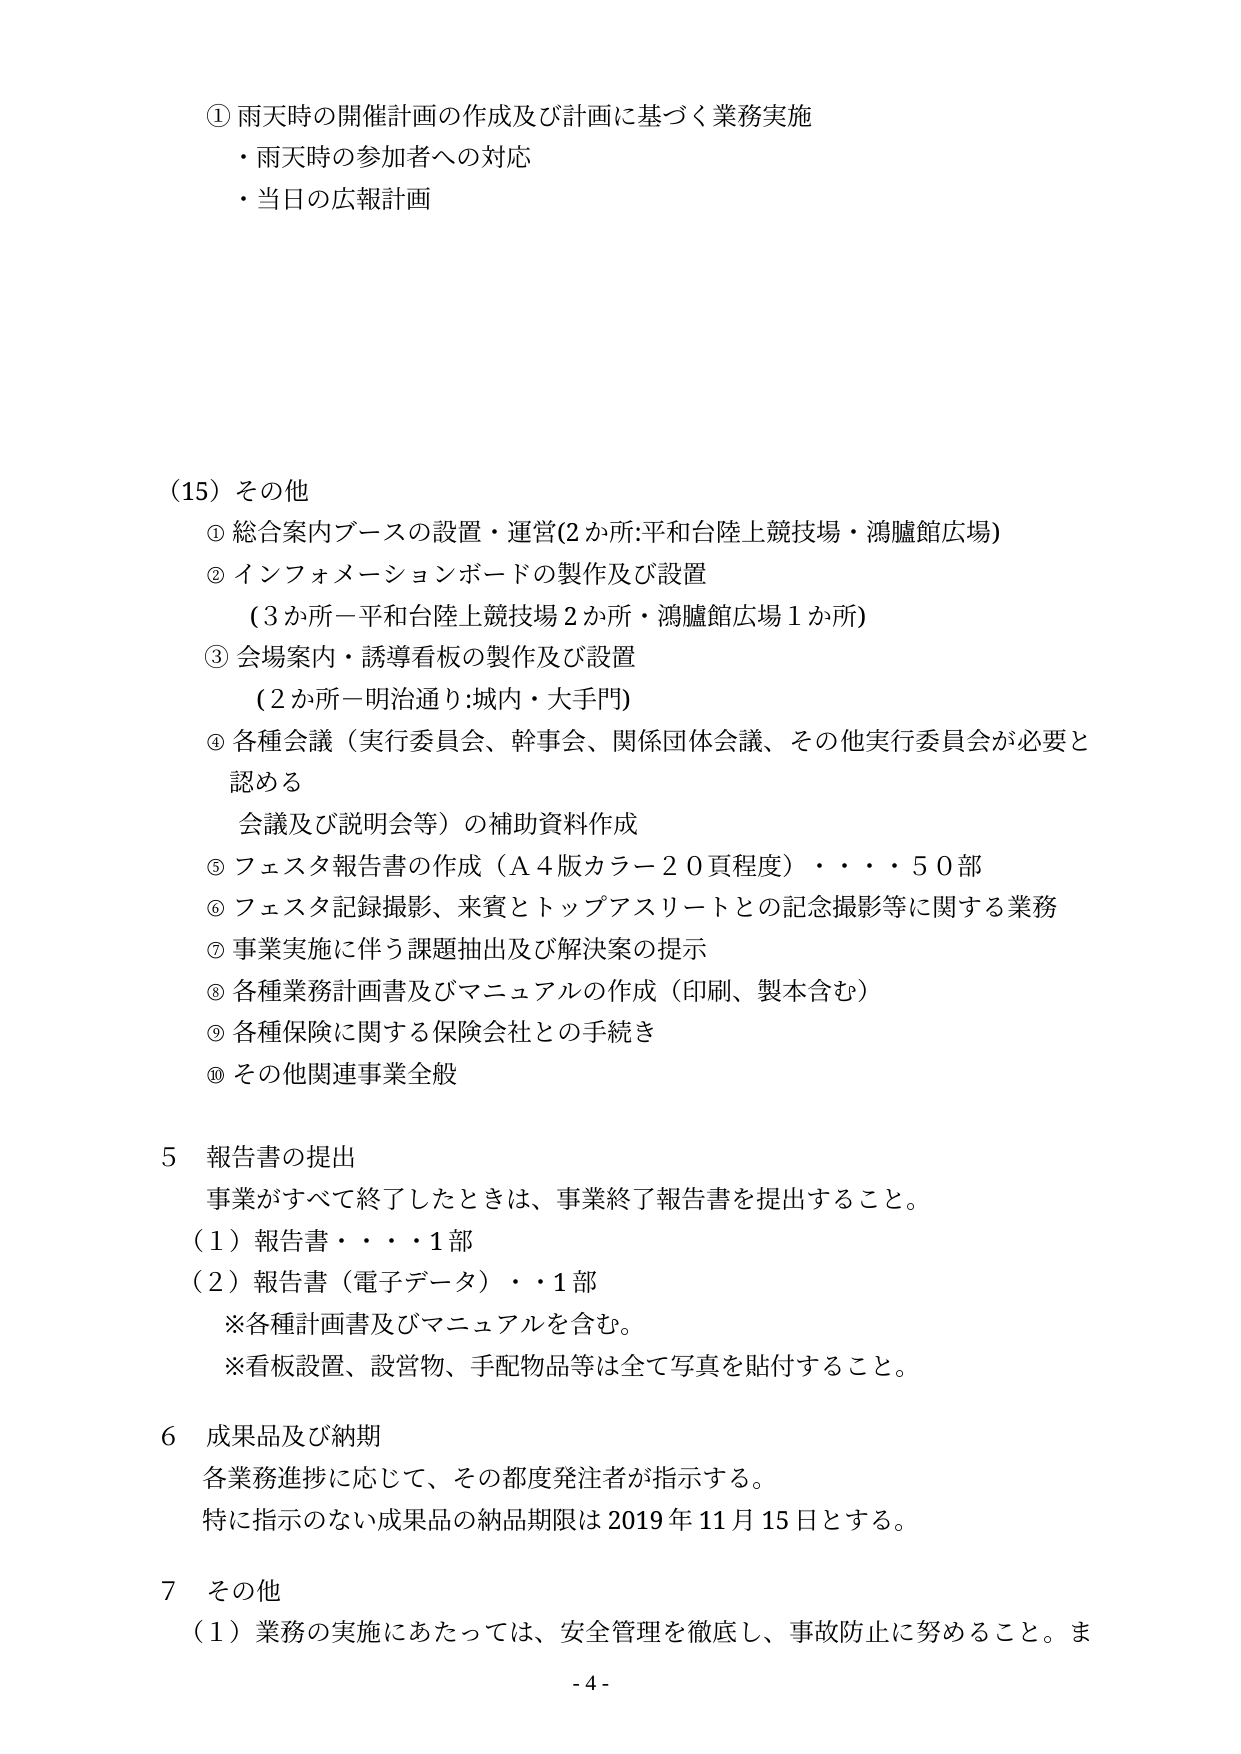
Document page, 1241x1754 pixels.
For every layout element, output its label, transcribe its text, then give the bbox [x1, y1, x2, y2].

text 各業務進捗に応じて、その都度発注者が指示する。 [156, 1454, 1096, 1496]
text 事業がすべて終了したときは、事業終了報告書を提出すること。 [156, 1175, 1096, 1217]
text 特に指示のない成果品の納品期限は2019年11月15日とする。 [156, 1496, 1096, 1537]
text （２）報告書（電子データ）・・1部 [178, 1258, 1096, 1300]
text (３か所－平和台陸上競技場2か所・鴻臚館広場１か所) [226, 592, 1096, 633]
text ⑥ フェスタ記録撮影、来賓とトップアスリートとの記念撮影等に関する業務 [206, 883, 1096, 925]
text ⑩ その他関連事業全般 [206, 1050, 1096, 1092]
text ① 総合案内ブースの設置・運営(2か所:平和台陸上競技場・鴻臚館広場) [206, 508, 1096, 550]
text ① 雨天時の開催計画の作成及び計画に基づく業務実施 [156, 92, 1096, 133]
text ６ 成果品及び納期 [156, 1412, 1096, 1454]
text ⑧ 各種業務計画書及びマニュアルの作成（印刷、製本含む） [206, 967, 1096, 1008]
text ⑤ フェスタ報告書の作成（Ａ４版カラー２０頁程度）・・・・５０部 [206, 842, 1096, 883]
text ⑦ 事業実施に伴う課題抽出及び解決案の提示 [206, 925, 1096, 967]
text (２か所－明治通り:城内・大手門) [156, 675, 1096, 717]
text ７ その他 [156, 1567, 1096, 1608]
text ② インフォメーションボードの製作及び設置 [206, 550, 1096, 592]
text ③ 会場案内・誘導看板の製作及び設置 [156, 633, 1096, 675]
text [179, 1608, 1096, 1650]
text ※各種計画書及びマニュアルを含む。 [178, 1300, 1096, 1342]
text （１）報告書・・・・1部 [156, 1217, 1096, 1258]
text ・当日の広報計画 [156, 175, 1096, 217]
text ５ 報告書の提出 [156, 1133, 1096, 1175]
text 会議及び説明会等）の補助資料作成 [226, 800, 1096, 842]
text ・雨天時の参加者への対応 [156, 133, 1096, 175]
text ④ 各種会議（実行委員会、幹事会、関係団体会議、その他実行委員会が必要と認める [206, 717, 1096, 800]
text （15）その他 [156, 467, 1096, 508]
text ※看板設置、設営物、手配物品等は全て写真を貼付すること。 [178, 1342, 1096, 1383]
text ⑨ 各種保険に関する保険会社との手続き [206, 1008, 1096, 1050]
